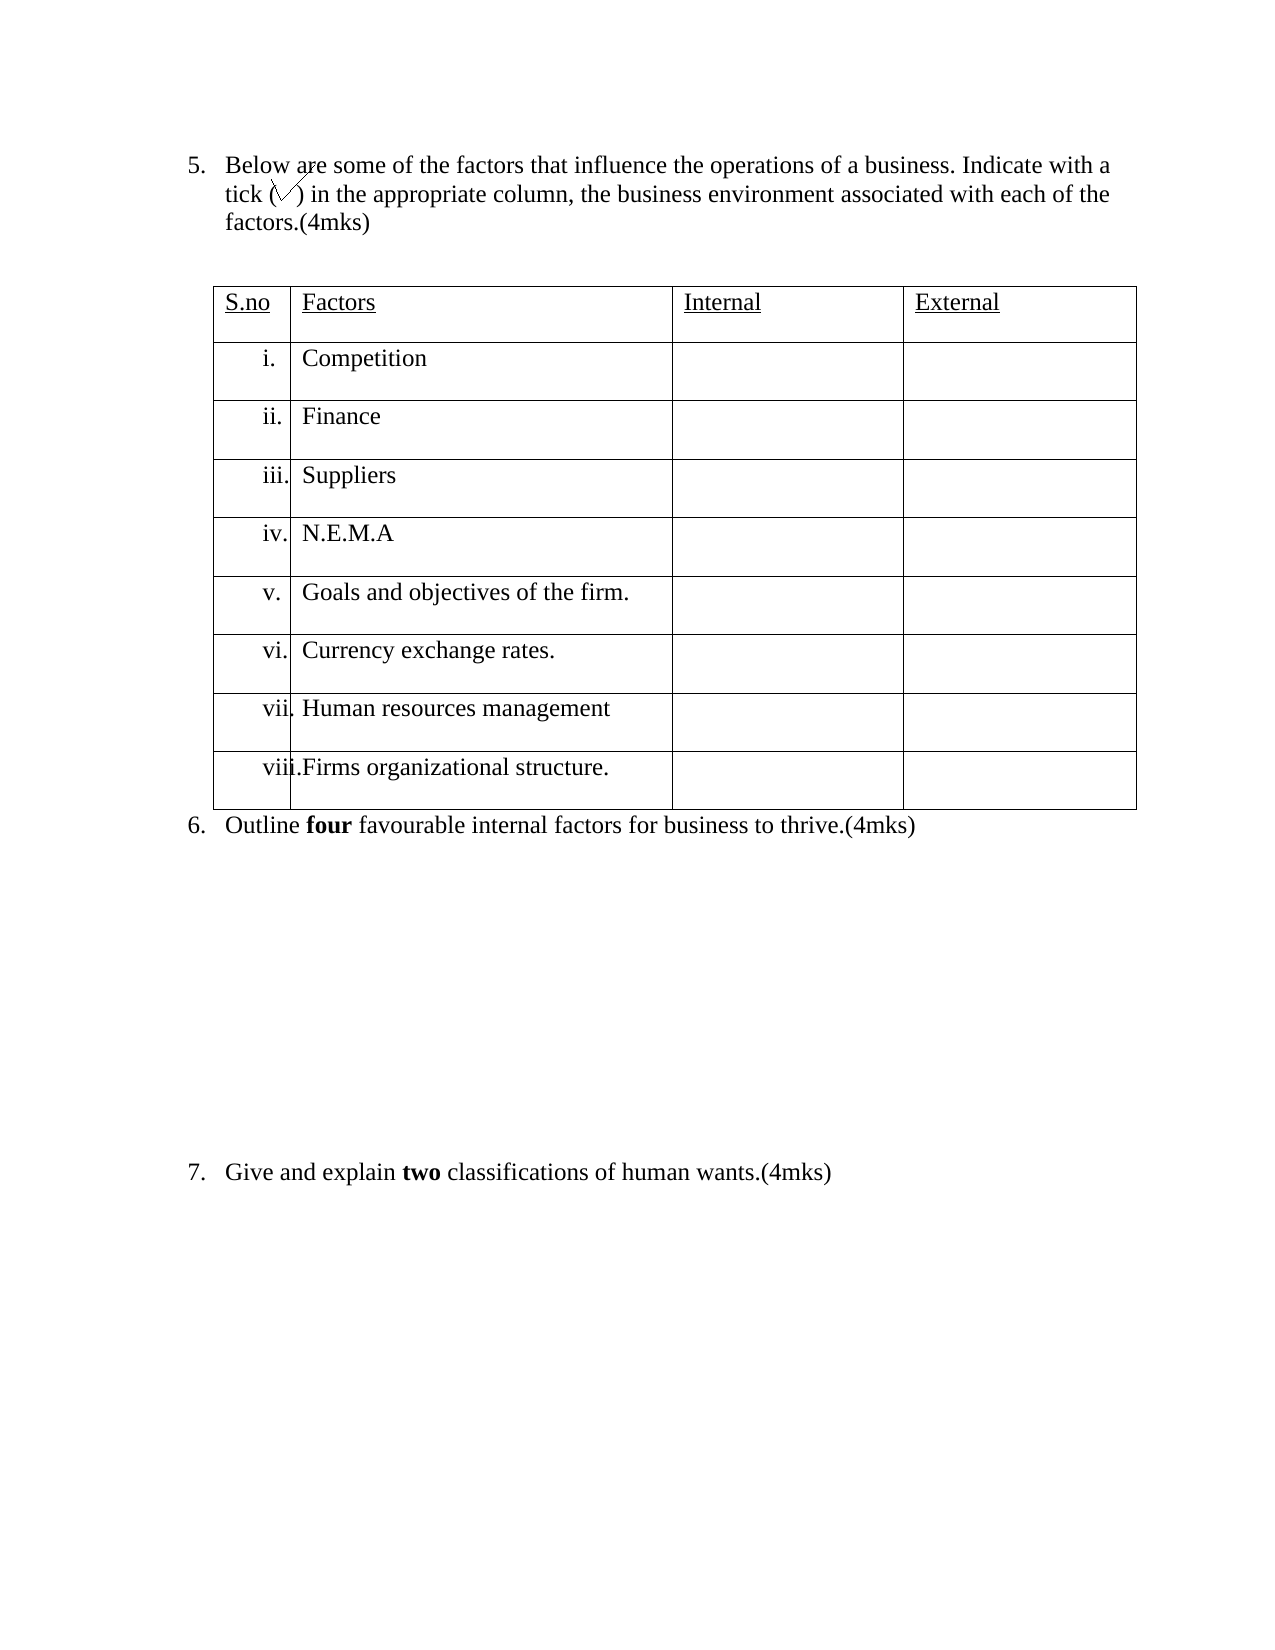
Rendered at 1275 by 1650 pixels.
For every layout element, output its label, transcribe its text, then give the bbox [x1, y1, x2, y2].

table_cell Competition [291, 343, 672, 400]
list Below are some of the factors that influence the operations of a business. Indicate with a tick ( ) in the appropriate column, the business environment associated with each of the factors.(4mks) [187, 150, 1125, 236]
table_cell [214, 343, 290, 400]
table_cell [904, 694, 1136, 751]
table_cell Goals and objectives of the firm. [291, 577, 672, 634]
table_cell [904, 343, 1136, 400]
table_cell [904, 401, 1136, 459]
table_cell [673, 518, 903, 576]
table_header Internal [673, 287, 903, 342]
table_header S.no [214, 287, 290, 342]
table_cell [214, 752, 290, 809]
table_cell Currency exchange rates. [291, 635, 672, 692]
table_cell Suppliers [291, 460, 672, 517]
table_cell Human resources management [291, 694, 672, 751]
table_cell [214, 577, 290, 634]
table_cell [904, 460, 1136, 517]
table_cell [904, 752, 1136, 809]
table_cell [673, 401, 903, 459]
table_cell [673, 694, 903, 751]
table_cell [904, 518, 1136, 576]
table_cell N.E.M.A [291, 518, 672, 576]
table_cell [214, 401, 290, 459]
table_cell [673, 460, 903, 517]
table_cell [214, 635, 290, 692]
table_header External [904, 287, 1136, 342]
table_cell [673, 635, 903, 692]
table_cell [214, 694, 290, 751]
list Outline four favourable internal factors for business to thrive.(4mks) [187, 810, 1125, 839]
list Give and explain two classifications of human wants.(4mks) [187, 1157, 1125, 1186]
table_cell [904, 577, 1136, 634]
table_cell Firms organizational structure. [291, 752, 672, 809]
table_cell [214, 460, 290, 517]
table_cell [673, 577, 903, 634]
table_cell [904, 635, 1136, 692]
table_cell Finance [291, 401, 672, 459]
table_header Factors [291, 287, 672, 342]
table_cell [673, 752, 903, 809]
table_cell [673, 343, 903, 400]
table_cell [214, 518, 290, 576]
